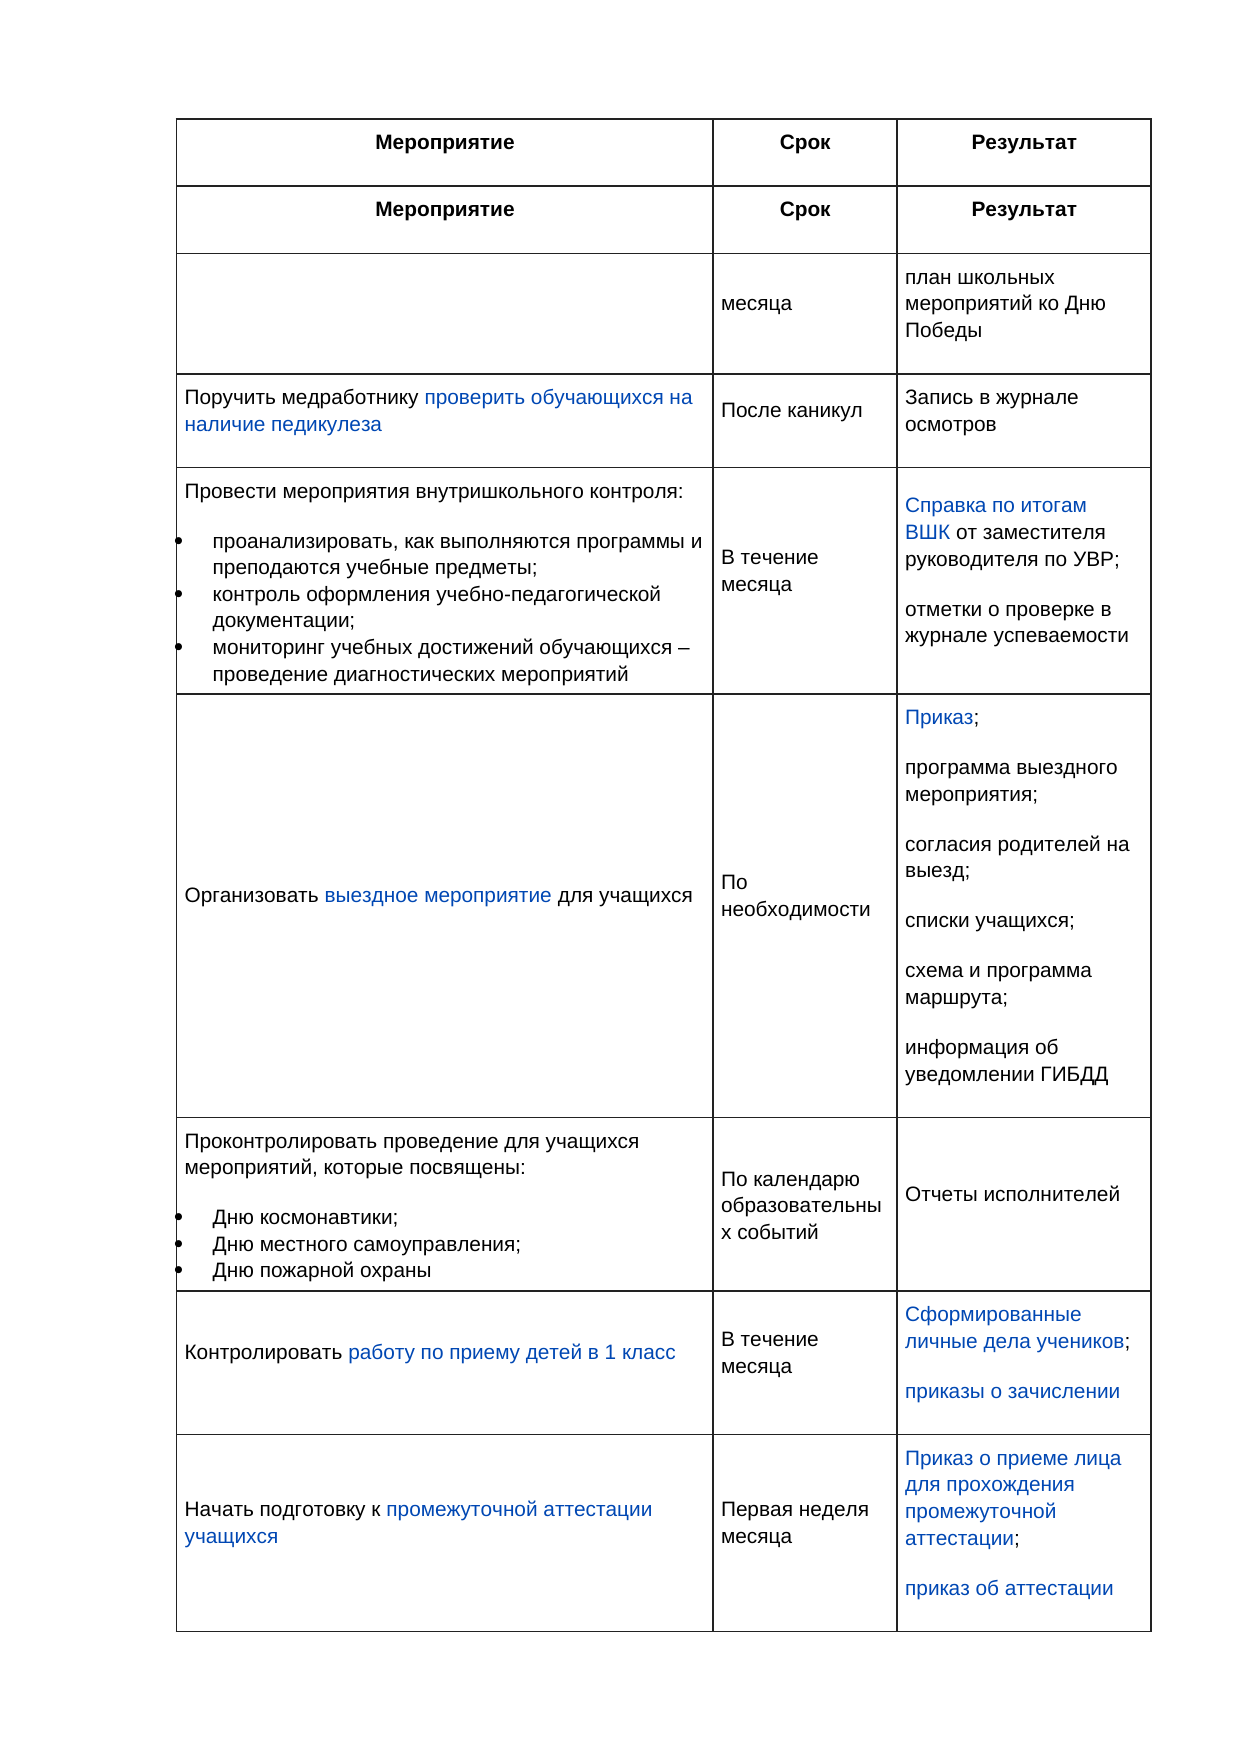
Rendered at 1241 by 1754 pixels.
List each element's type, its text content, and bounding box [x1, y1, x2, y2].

table_cell Отчеты исполнителей [898, 1118, 1150, 1290]
table_cell В течение месяца [714, 1292, 896, 1434]
table_cell Приказ о приеме лица для прохождения промежуточной аттестации; приказ об аттестации [898, 1435, 1150, 1631]
table_cell Проконтролировать проведение для учащихся мероприятий, которые посвящены: Дню космонавтики; Дню местного самоуправления; Дню пожарной охраны [177, 1118, 712, 1290]
table_header Мероприятие [177, 120, 712, 185]
table_cell Первая половина месяца [714, 254, 896, 373]
table_cell Начать подготовку к промежуточной аттестации учащихся [177, 1435, 712, 1631]
table_cell Провести мероприятия внутришкольного контроля: проанализировать, как выполняются программы и преподаются учебные предметы; контроль оформления учебно-педагогической документации; мониторинг учебных достижений обучающихся – проведение диагностических мероприятий [177, 468, 712, 693]
table_cell Контролировать работу по приему детей в 1 класс [177, 1292, 712, 1434]
table_cell Приказ; программа выездного мероприятия; согласия родителей на выезд; списки учащихся; схема и программа маршрута; информация об уведомлении ГИБДД [898, 695, 1150, 1117]
table_cell Результат [898, 187, 1150, 252]
table_cell Организовать выездное мероприятие для учащихся [177, 695, 712, 1117]
table_cell Поручить медработнику проверить обучающихся на наличие педикулеза [177, 375, 712, 467]
table_cell В течение месяца [714, 468, 896, 693]
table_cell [177, 254, 712, 373]
table_cell По календарю образовательных событий [714, 1118, 896, 1290]
table_cell Справка по итогам ВШК от заместителя руководителя по УВР; отметки о проверке в журнале успеваемости [898, 468, 1150, 693]
table_cell Первая неделя месяца [714, 1435, 896, 1631]
table_cell Сформированные личные дела учеников; приказы о зачислении [898, 1292, 1150, 1434]
table_cell Мероприятие [177, 187, 712, 252]
table_header Срок [714, 120, 896, 185]
table_header Результат [898, 120, 1150, 185]
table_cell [898, 254, 1150, 373]
table_cell По необходимости [714, 695, 896, 1117]
table_cell После каникул [714, 375, 896, 467]
table_cell Запись в журнале осмотров [898, 375, 1150, 467]
table_cell Срок [714, 187, 896, 252]
